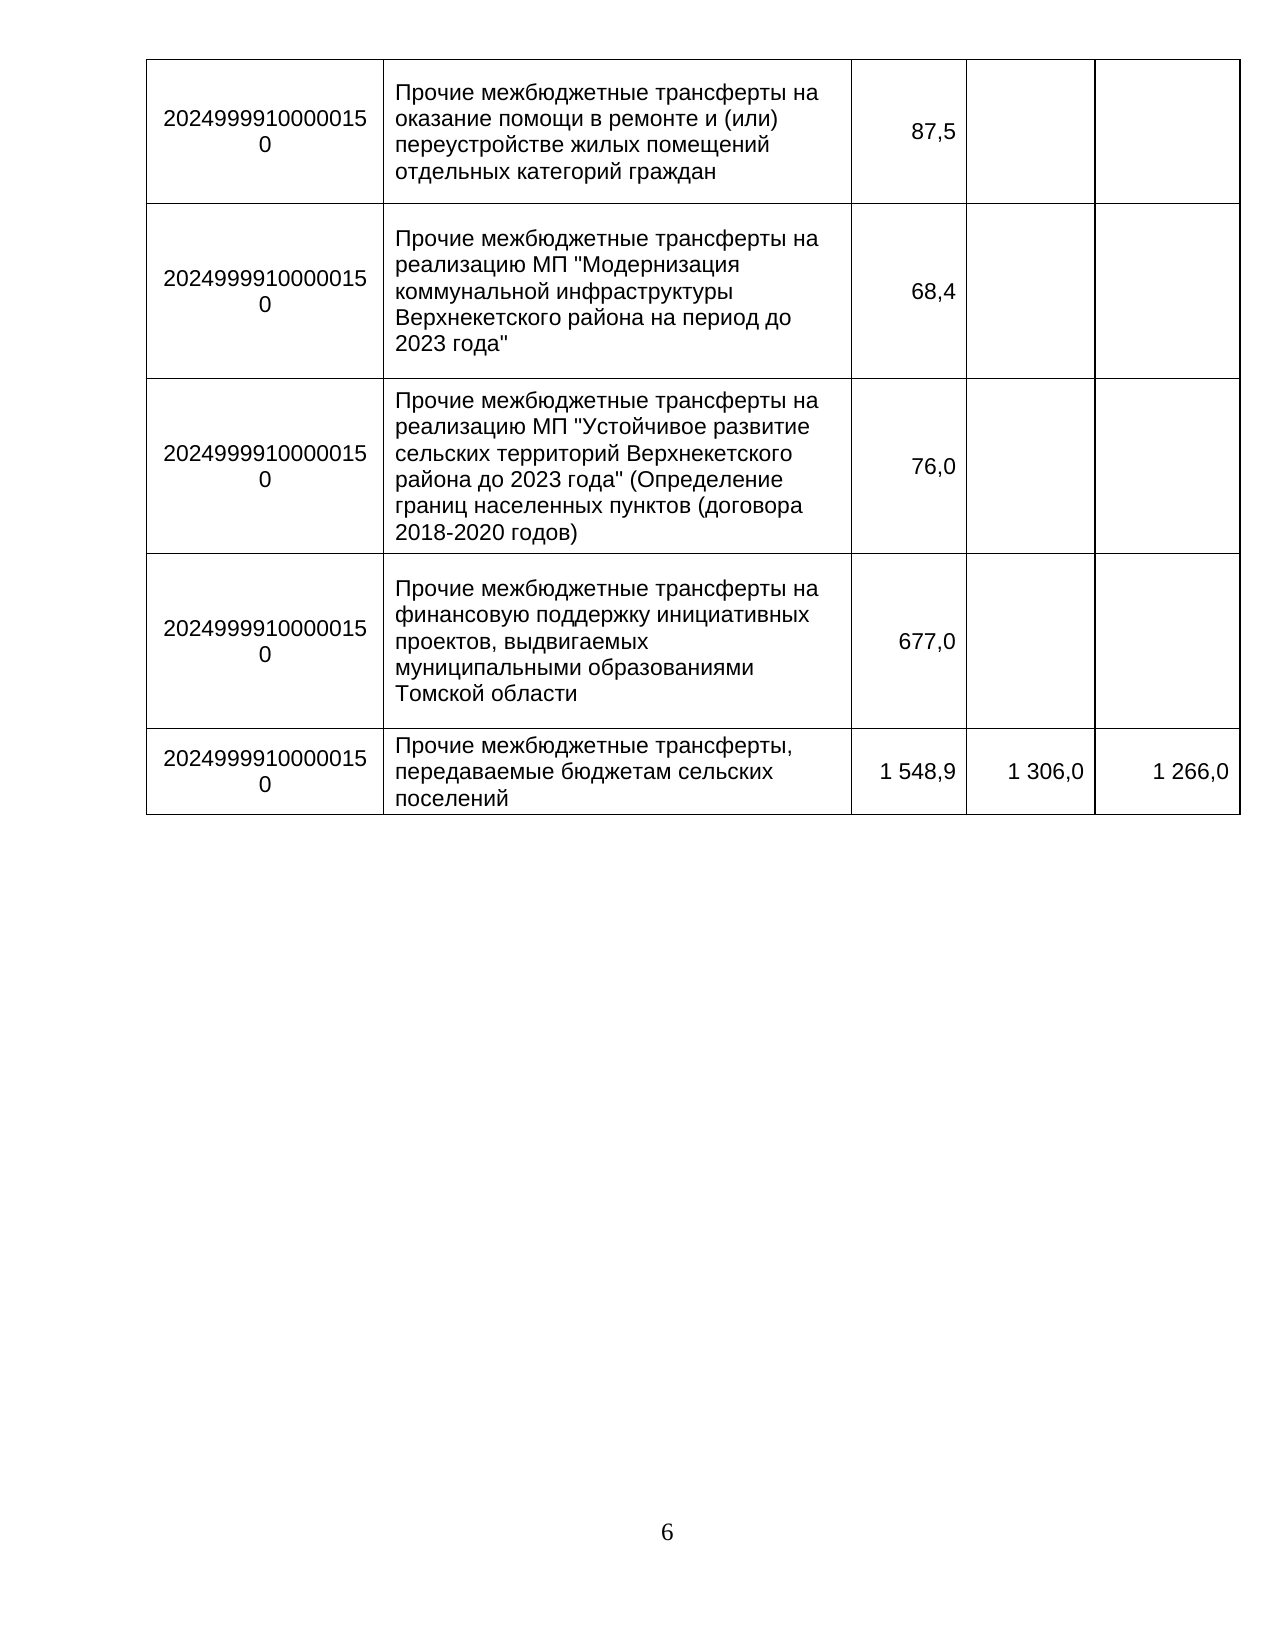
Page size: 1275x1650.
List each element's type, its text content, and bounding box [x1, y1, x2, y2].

table_cell [1096, 379, 1239, 553]
table_cell 677,0 [852, 554, 966, 728]
table_cell 20249999100000150 [147, 554, 383, 728]
table_cell [967, 379, 1094, 553]
table_cell 20249999100000150 [147, 60, 383, 203]
table_cell 1 548,9 [852, 729, 966, 814]
table_cell [967, 554, 1094, 728]
table_cell [1096, 204, 1239, 378]
table_cell 20249999100000150 [147, 204, 383, 378]
table_cell [1096, 554, 1239, 728]
table_cell 1 266,0 [1096, 729, 1239, 814]
table_cell 76,0 [852, 379, 966, 553]
table_cell [1096, 60, 1239, 203]
table_cell 68,4 [852, 204, 966, 378]
table_cell Прочие межбюджетные трансферты на реализацию МП "Модернизация коммунальной инфраструктуры Верхнекетского района на период до 2023 года" [384, 204, 851, 378]
table_cell 1 306,0 [967, 729, 1094, 814]
table_cell [967, 60, 1094, 203]
table_cell [967, 204, 1094, 378]
table_cell 20249999100000150 [147, 379, 383, 553]
table_cell 87,5 [852, 60, 966, 203]
table_cell Прочие межбюджетные трансферты на финансовую поддержку инициативных проектов, выдвигаемых муниципальными образованиями Томской области [384, 554, 851, 728]
table_cell Прочие межбюджетные трансферты на реализацию МП "Устойчивое развитие сельских территорий Верхнекетского района до 2023 года" (Определение границ населенных пунктов (договора 2018-2020 годов) [384, 379, 851, 553]
table_cell Прочие межбюджетные трансферты, передаваемые бюджетам сельских поселений [384, 729, 851, 814]
table_cell Прочие межбюджетные трансферты на оказание помощи в ремонте и (или) переустройстве жилых помещений отдельных категорий граждан [384, 60, 851, 203]
table_cell 20249999100000150 [147, 729, 383, 814]
